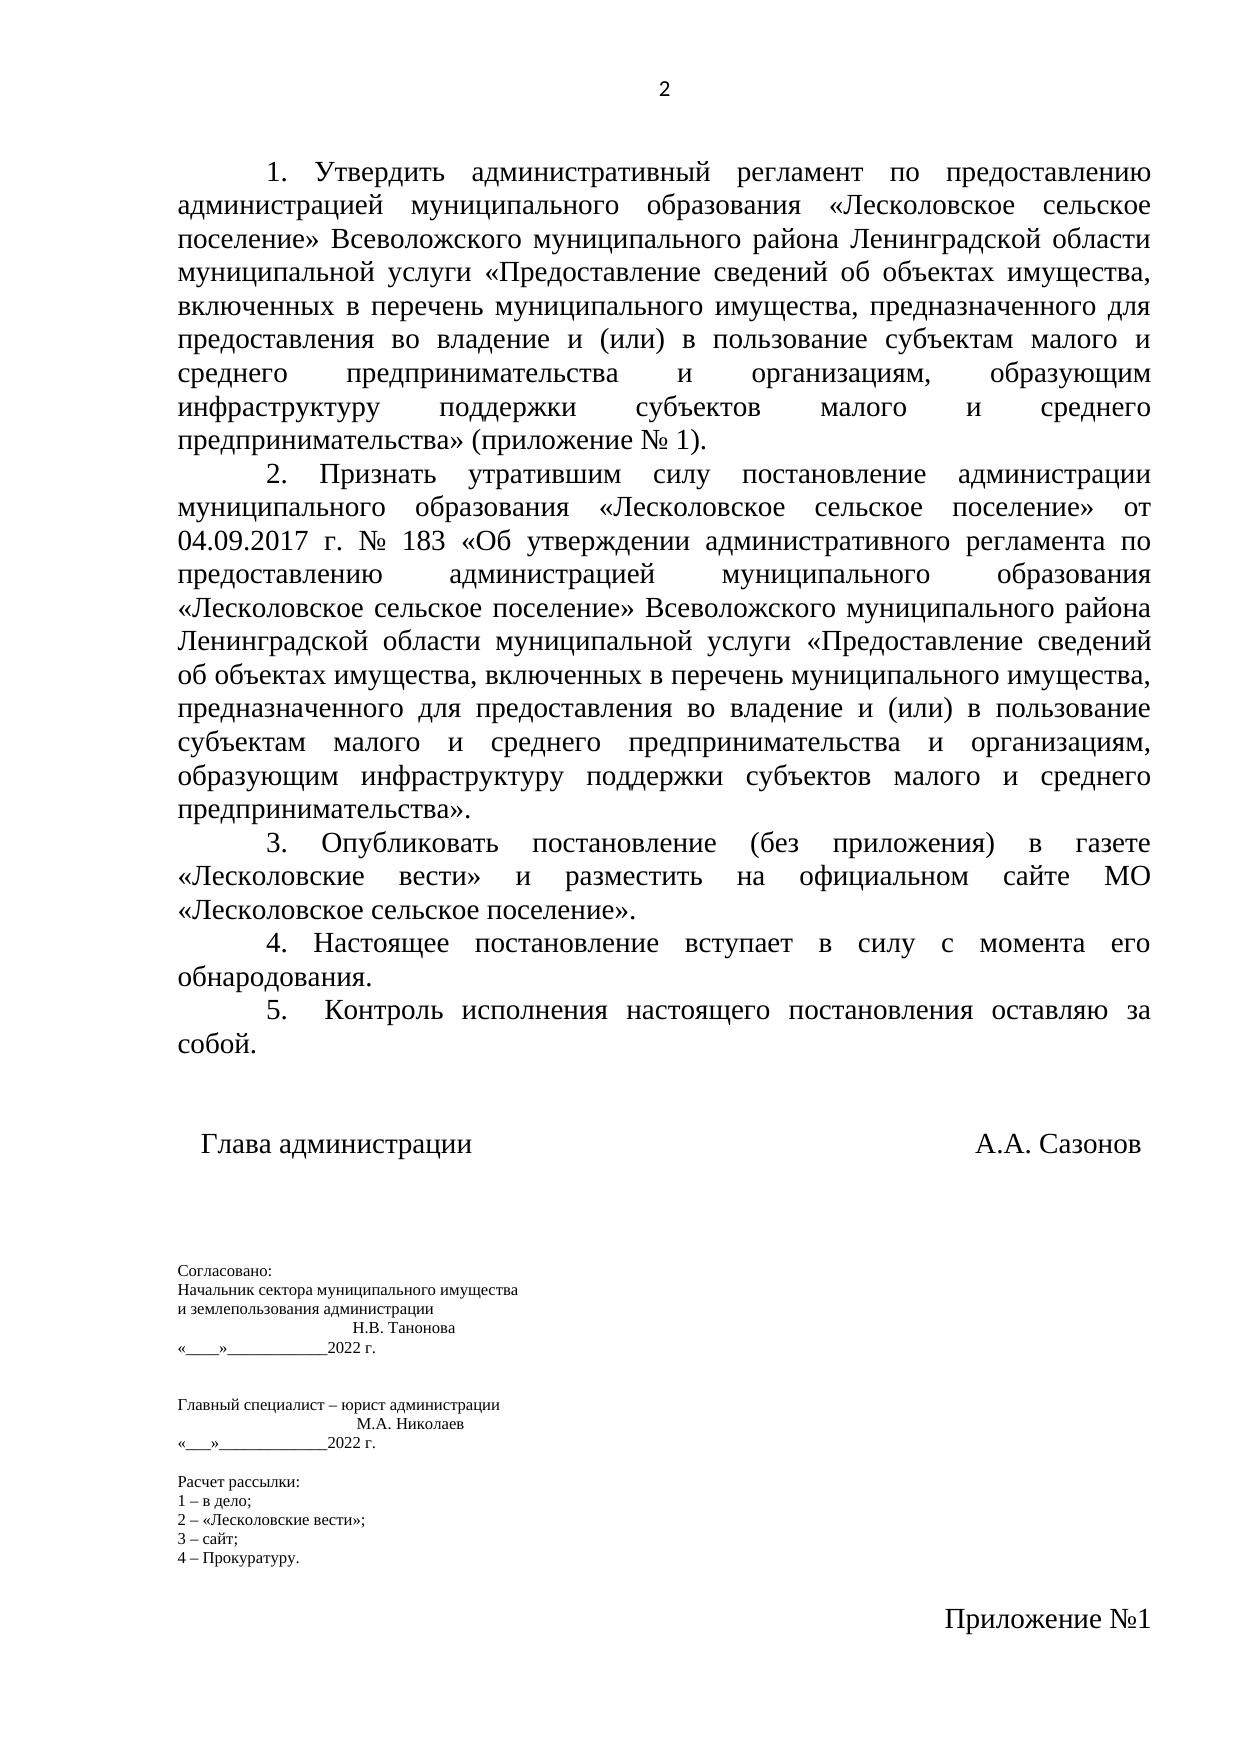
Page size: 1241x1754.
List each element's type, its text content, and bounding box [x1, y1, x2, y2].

text 4. Настоящее постановление вступает в силу с момента его обнародования. [177, 925, 1152, 992]
text и землепользования администрации [177, 1299, 1152, 1318]
text Приложение №1 [177, 1601, 1152, 1634]
text Согласовано: [177, 1261, 1152, 1280]
text 2 – «Лесколовские вести»; [177, 1510, 1152, 1529]
text Расчет рассылки: [177, 1472, 1152, 1491]
text 3 – сайт; [177, 1529, 1152, 1548]
title 4 – Прокуратуру. [177, 1548, 1152, 1567]
text 5. Контроль исполнения настоящего постановления оставляю за собой. [177, 992, 1152, 1059]
text «___»_____________2022 г. [177, 1433, 1152, 1452]
text М.А. Николаев [177, 1414, 1152, 1433]
text 1. Утвердить административный регламент по предоставлению администрацией муниципального образования «Лесколовское сельское поселение» Всеволожского муниципального района Ленинградской области муниципальной услуги «Предоставление сведений об объектах имущества, включенных в перечень муниципального имущества, предназначенного для предоставления во владение и (или) в пользование субъектам малого и среднего предпринимательства и организациям, образующим инфраструктуру поддержки субъектов малого и среднего предпринимательства» (приложение № 1). [177, 154, 1152, 456]
text Глава администрации А.А. Сазонов [177, 1127, 1152, 1160]
text Главный специалист – юрист администрации [177, 1395, 1152, 1414]
text 2. Признать утратившим силу постановление администрации муниципального образования «Лесколовское сельское поселение» от 04.09.2017 г. № 183 «Об утверждении административного регламента по предоставлению администрацией муниципального образования «Лесколовское сельское поселение» Всеволожского муниципального района Ленинградской области муниципальной услуги «Предоставление сведений об объектах имущества, включенных в перечень муниципального имущества, предназначенного для предоставления во владение и (или) в пользование субъектам малого и среднего предпринимательства и организациям, образующим инфраструктуру поддержки субъектов малого и среднего предпринимательства». [177, 456, 1152, 825]
text Н.В. Танонова [177, 1318, 1152, 1337]
text Начальник сектора муниципального имущества [177, 1280, 1152, 1299]
text 1 – в дело; [177, 1491, 1152, 1510]
text 3. Опубликовать постановление (без приложения) в газете «Лесколовские вести» и разместить на официальном сайте МО «Лесколовское сельское поселение». [177, 825, 1152, 925]
text «____»____________2022 г. [177, 1337, 1152, 1357]
